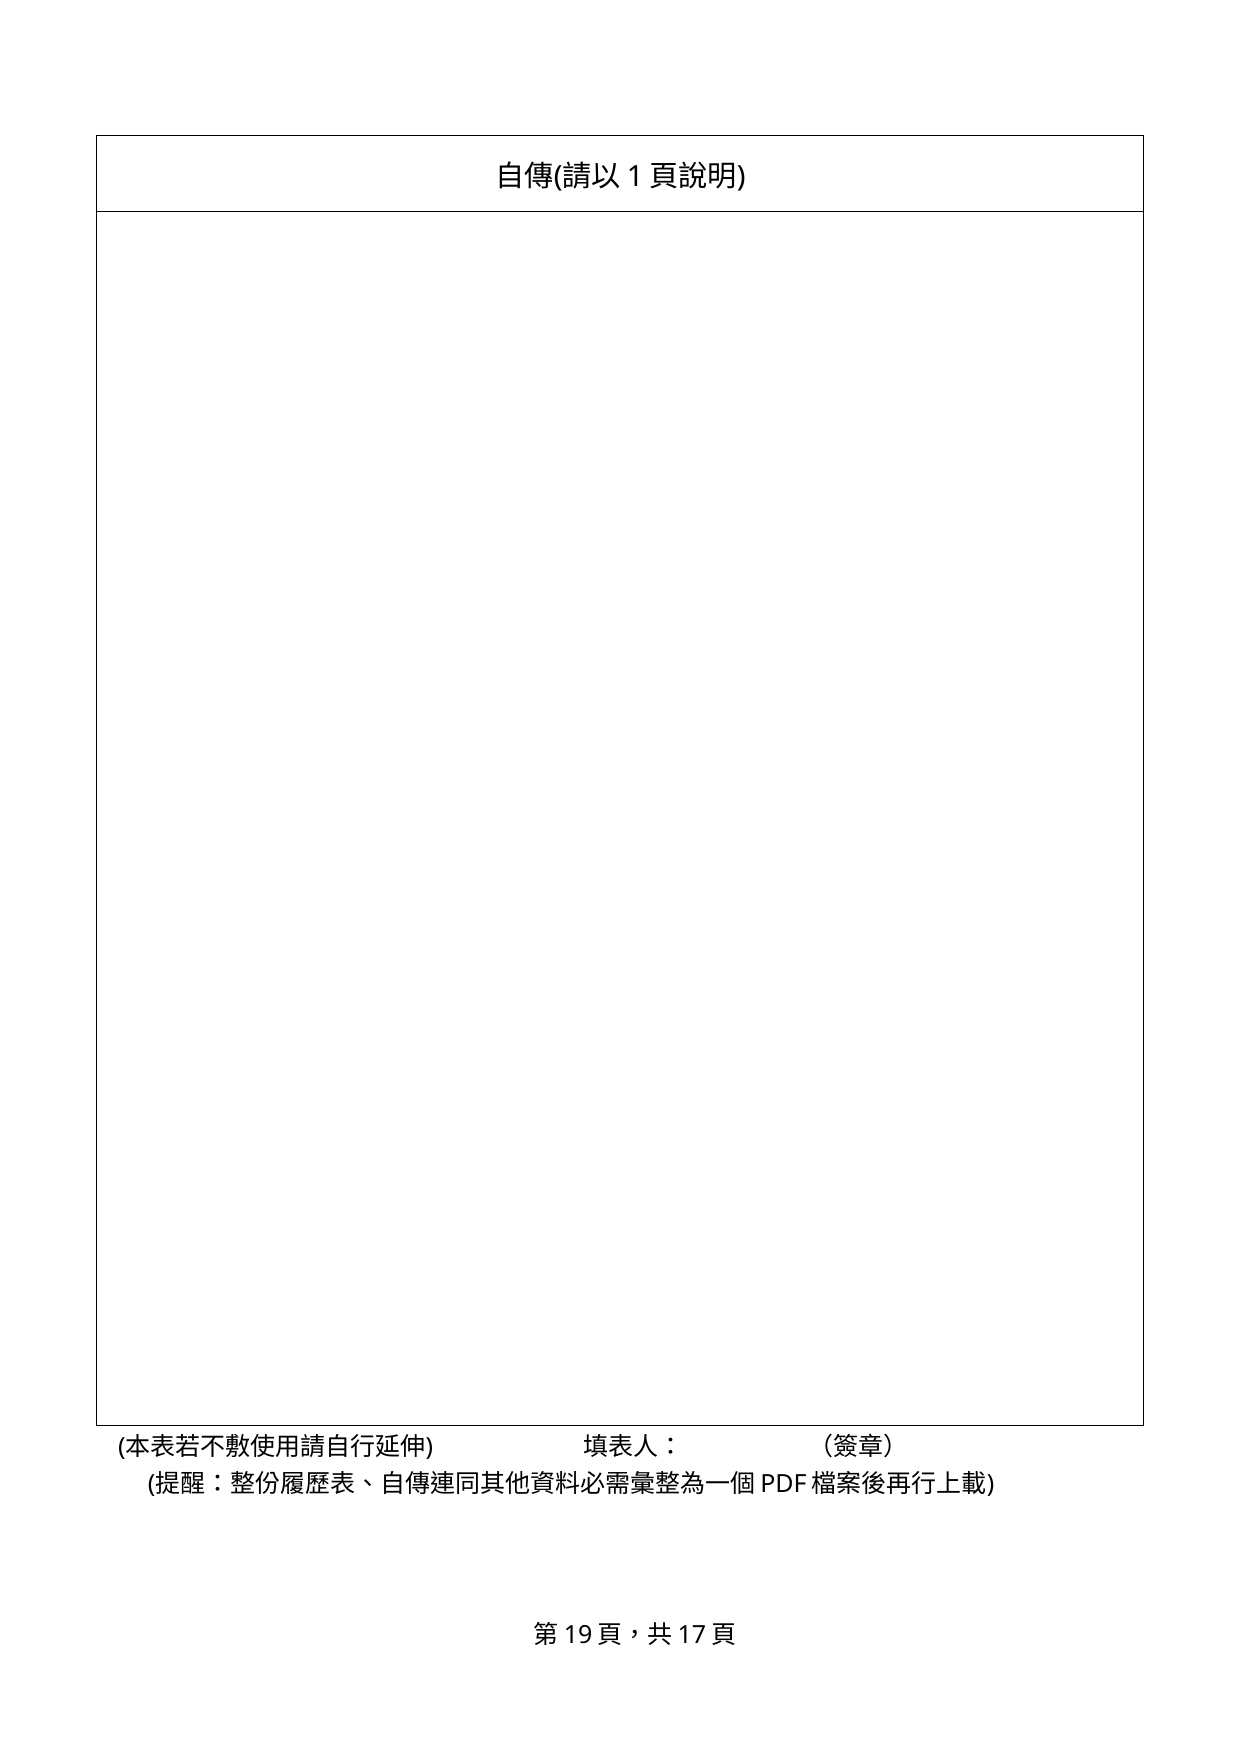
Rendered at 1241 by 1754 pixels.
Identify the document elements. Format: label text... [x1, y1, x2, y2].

table_cell [97, 212, 1143, 1424]
text (提醒：整份履歷表、自傳連同其他資料必需彙整為一個PDF檔案後再行上載) [148, 1463, 1122, 1501]
text (本表若不敷使用請自行延伸) 填表人： （簽章） [118, 1426, 1122, 1463]
table_header 自傳(請以1頁說明) [97, 136, 1143, 211]
